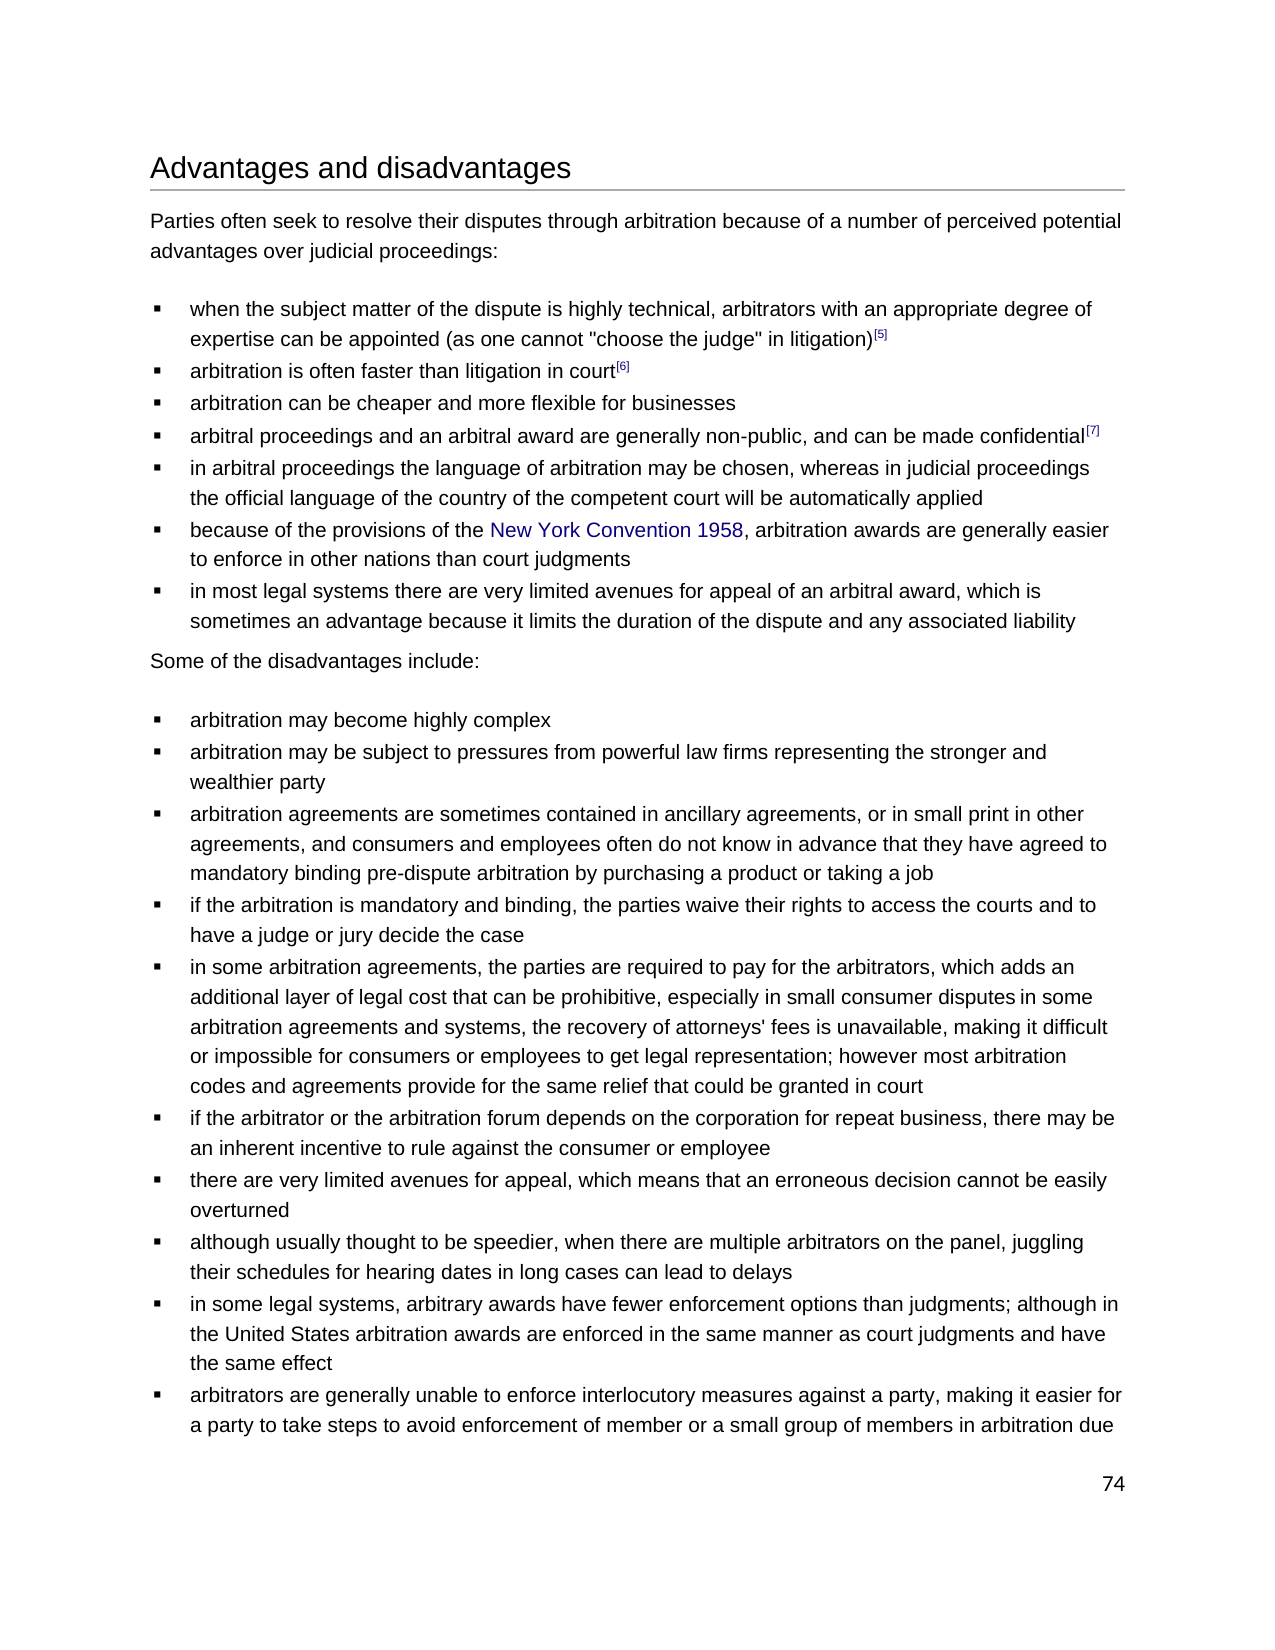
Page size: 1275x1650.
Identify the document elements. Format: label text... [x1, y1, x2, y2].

list in some legal systems, arbitrary awards have fewer enforcement options than judgments; although in the United States arbitration awards are enforced in the same manner as court judgments and have the same effect [152, 1286, 1125, 1375]
list because of the provisions of the New York Convention 1958, arbitration awards are generally easier to enforce in other nations than court judgments [152, 512, 1125, 571]
list when the subject matter of the dispute is highly technical, arbitrators with an appropriate degree of expertise can be appointed (as one cannot "choose the judge" in litigation)[5] [152, 292, 1125, 351]
list if the arbitrator or the arbitration forum depends on the corporation for repeat business, there may be an inherent incentive to rule against the consumer or employee [152, 1100, 1125, 1160]
list if the arbitration is mandatory and binding, the parties waive their rights to access the courts and to have a judge or jury decide the case [152, 888, 1125, 947]
text Some of the disadvantages include: [150, 643, 1125, 673]
list although usually thought to be speedier, when there are multiple arbitrators on the panel, juggling their schedules for hearing dates in long cases can lead to delays [152, 1224, 1125, 1283]
list arbitration agreements are sometimes contained in ancillary agreements, or in small print in other agreements, and consumers and employees often do not know in advance that they have agreed to mandatory binding pre-dispute arbitration by purchasing a product or taking a job [152, 796, 1125, 885]
list arbitral proceedings and an arbitral award are generally non-public, and can be made confidential[7] [152, 418, 1125, 447]
list arbitration may be subject to pressures from powerful law firms representing the stronger and wealthier party [152, 734, 1125, 793]
list arbitration can be cheaper and more flexible for businesses [152, 386, 1125, 415]
list in most legal systems there are very limited avenues for appeal of an arbitral award, which is sometimes an advantage because it limits the duration of the dispute and any associated liability [152, 574, 1125, 633]
text Advantages and disadvantages [150, 150, 1125, 189]
list arbitration may become highly complex [152, 702, 1125, 732]
list in arbitral proceedings the language of arbitration may be chosen, whereas in judicial proceedings the official language of the country of the competent court will be automatically applied [152, 450, 1125, 509]
list in some arbitration agreements, the parties are required to pay for the arbitrators, which adds an additional layer of legal cost that can be prohibitive, especially in small consumer disputes in some arbitration agreements and systems, the recovery of attorneys' fees is unavailable, making it difficult or impossible for consumers or employees to get legal representation; however most arbitration codes and agreements provide for the same relief that could be granted in court [152, 949, 1125, 1098]
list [152, 1378, 1125, 1437]
text Parties often seek to resolve their disputes through arbitration because of a number of perceived potential advantages over judicial proceedings: [150, 203, 1125, 262]
list arbitration is often faster than litigation in court[6] [152, 353, 1125, 383]
list there are very limited avenues for appeal, which means that an erroneous decision cannot be easily overturned [152, 1162, 1125, 1222]
